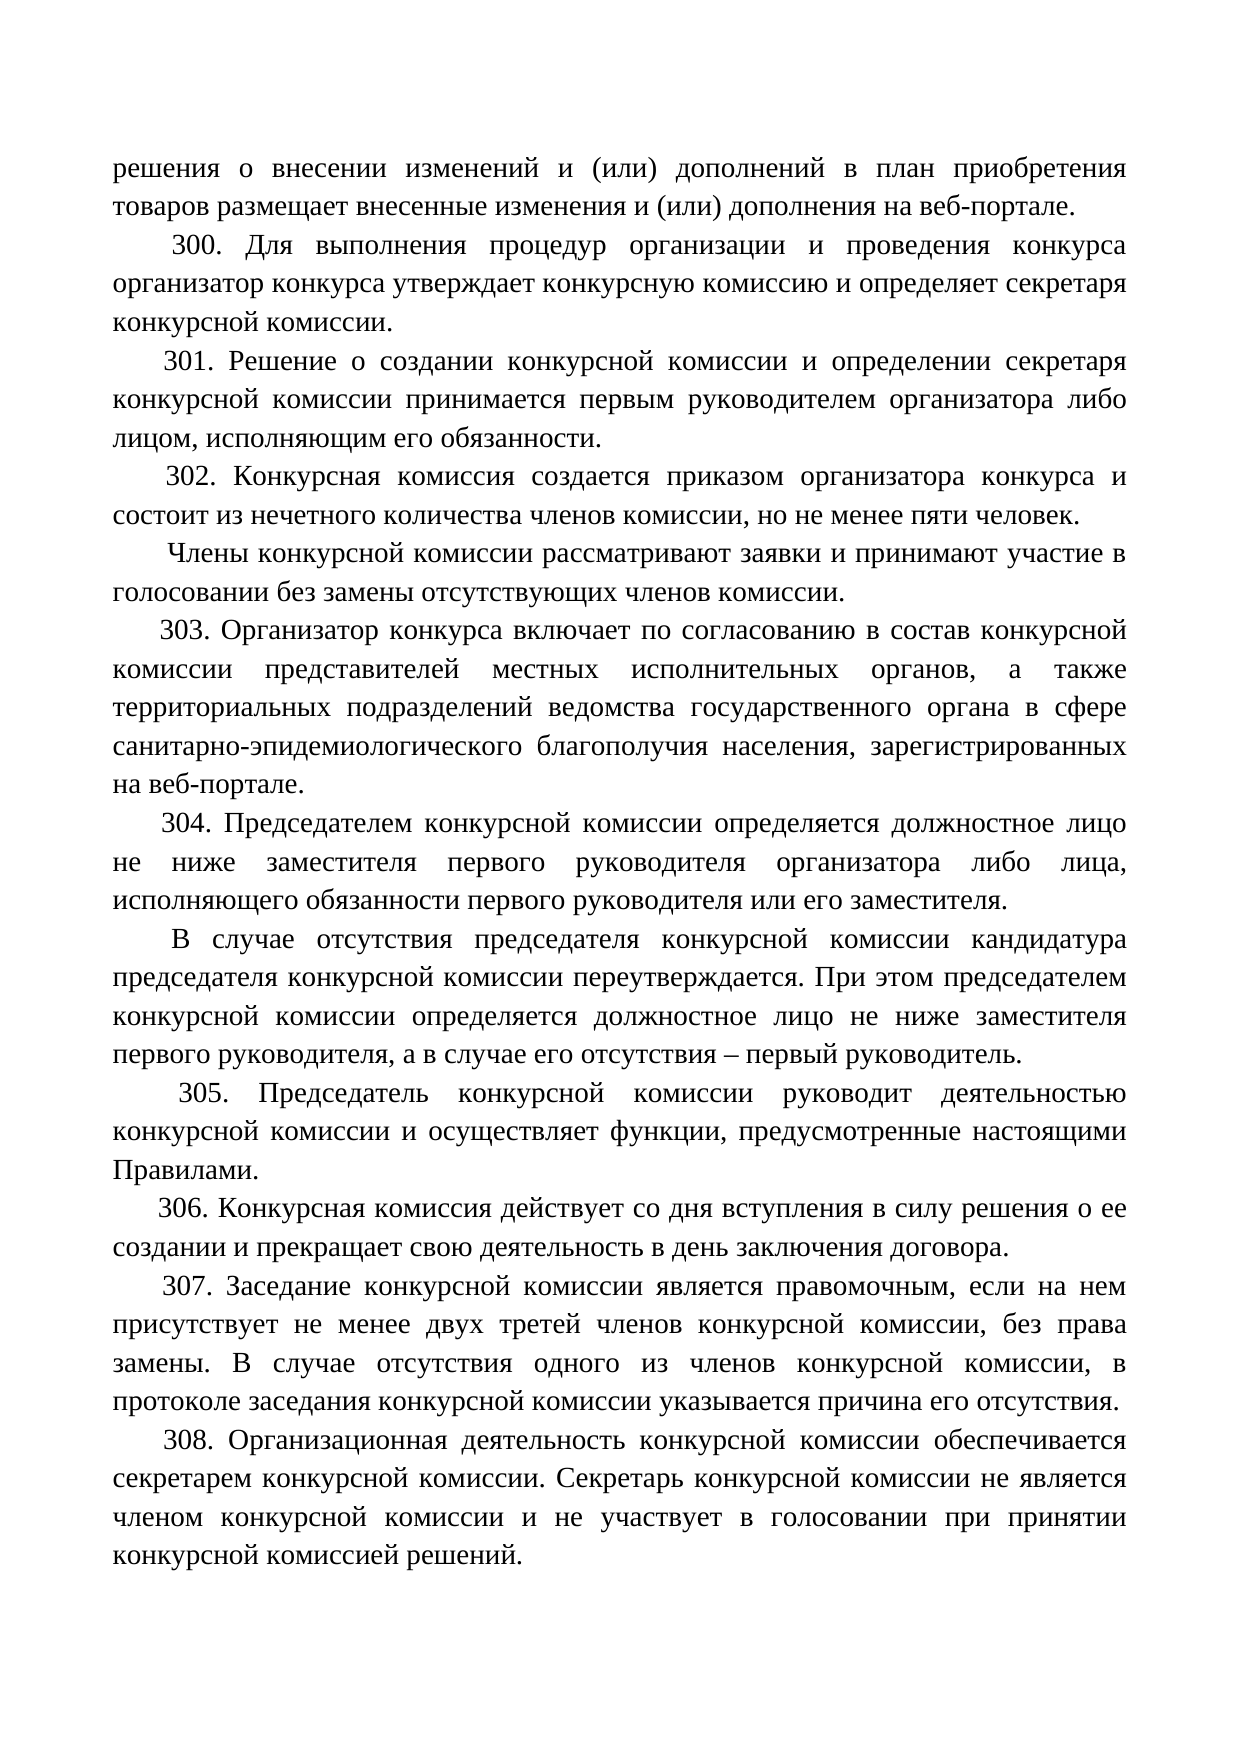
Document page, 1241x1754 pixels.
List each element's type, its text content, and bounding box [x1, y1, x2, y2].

text Члены конкурсной комиссии рассматривают заявки и принимают участие в голосовании без замены отсутствующих членов комиссии. [112, 535, 1128, 607]
text 307. Заседание конкурсной комиссии является правомочным, если на нем присутствует не менее двух третей членов конкурсной комиссии, без права замены. В случае отсутствия одного из членов конкурсной комиссии, в протоколе заседания конкурсной комиссии указывается причина его отсутствия. [112, 1268, 1128, 1417]
text 306. Конкурсная комиссия действует со дня вступления в силу решения о ее создании и прекращает свою деятельность в день заключения договора. [112, 1191, 1128, 1263]
text 301. Решение о создании конкурсной комиссии и определении секретаря конкурсной комиссии принимается первым руководителем организатора либо лицом, исполняющим его обязанности. [112, 343, 1128, 453]
text В случае отсутствия председателя конкурсной комиссии кандидатура председателя конкурсной комиссии переутверждается. При этом председателем конкурсной комиссии определяется должностное лицо не ниже заместителя первого руководителя, а в случае его отсутствия – первый руководитель. [112, 921, 1128, 1070]
text 304. Председателем конкурсной комиссии определяется должностное лицо не ниже заместителя первого руководителя организатора либо лица, исполняющего обязанности первого руководителя или его заместителя. [112, 805, 1128, 916]
text 303. Организатор конкурса включает по согласованию в состав конкурсной комиссии представителей местных исполнительных органов, а также территориальных подразделений ведомства государственного органа в сфере санитарно-эпидемиологического благополучия населения, зарегистрированных на веб-портале. [112, 612, 1128, 800]
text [112, 150, 1128, 222]
text 308. Организационная деятельность конкурсной комиссии обеспечивается секретарем конкурсной комиссии. Секретарь конкурсной комиссии не является членом конкурсной комиссии и не участвует в голосовании при принятии конкурсной комиссией решений. [112, 1422, 1128, 1571]
text 302. Конкурсная комиссия создается приказом организатора конкурса и состоит из нечетного количества членов комиссии, но не менее пяти человек. [112, 458, 1128, 530]
text 305. Председатель конкурсной комиссии руководит деятельностью конкурсной комиссии и осуществляет функции, предусмотренные настоящими Правилами. [112, 1075, 1128, 1186]
text 300. Для выполнения процедур организации и проведения конкурса организатор конкурса утверждает конкурсную комиссию и определяет секретаря конкурсной комиссии. [112, 227, 1128, 338]
